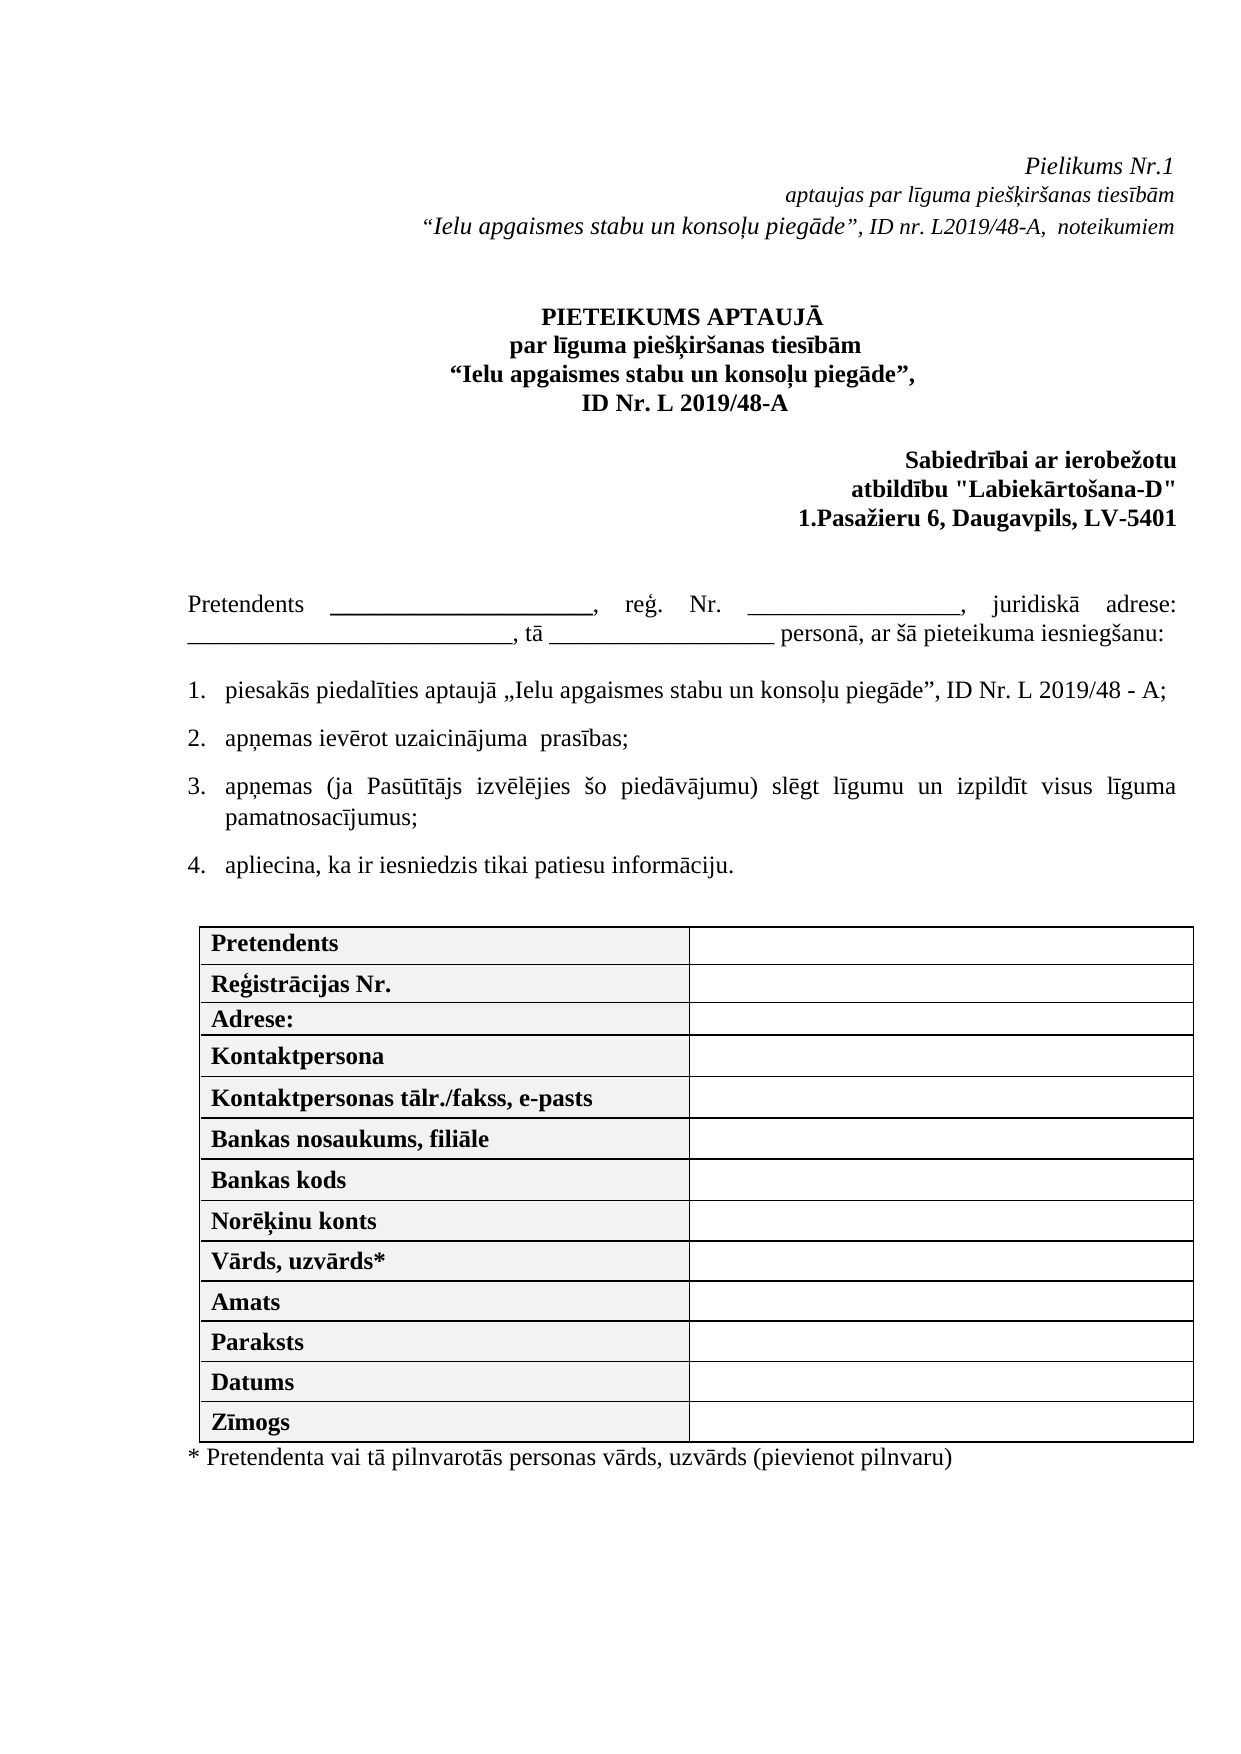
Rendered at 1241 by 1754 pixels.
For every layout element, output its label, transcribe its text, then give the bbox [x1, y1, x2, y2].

table_cell Kontaktpersonas tālr./fakss, e-pasts [200, 1077, 689, 1117]
table_cell [690, 1119, 1193, 1158]
table_cell Vārds, uzvārds* [200, 1241, 689, 1280]
text Pretendents _____________________, reģ. Nr. _________________, juridiskā adrese: __________________________, tā __________________ personā, ar šā pieteikuma iesniegšanu: [187, 589, 1177, 647]
table_cell Norēķinu konts [200, 1201, 689, 1240]
table_cell [690, 965, 1193, 1001]
table_cell Kontaktpersona [200, 1035, 689, 1076]
list apņemas ievērot uzaicinājuma prasības; [187, 723, 1177, 752]
text “Ielu apgaismes stabu un konsoļu piegāde”, ID nr. L2019/48-A, noteikumiem [187, 211, 1177, 240]
table_cell [690, 1282, 1193, 1320]
table_cell Adrese: [200, 1003, 689, 1034]
table_cell Paraksts [200, 1321, 689, 1361]
table_cell [690, 1036, 1193, 1076]
text ID Nr. L 2019/48-A [187, 388, 1177, 417]
table_cell [690, 1160, 1193, 1200]
text aptaujas par līguma piešķiršanas tiesībām [187, 181, 1177, 207]
table_header [690, 928, 1193, 964]
table_cell [690, 1322, 1193, 1361]
text Pielikums Nr.1 [187, 150, 1177, 181]
text atbildību "Labiekārtošana-D" [187, 474, 1177, 503]
table_cell Zīmogs [200, 1402, 689, 1441]
text Sabiedrībai ar ierobežotu [187, 446, 1177, 474]
text PIETEIKUMS APTAUJĀ [187, 302, 1177, 331]
table_header Pretendents [200, 928, 689, 964]
table_cell [690, 1362, 1193, 1401]
list apņemas (ja Pasūtītājs izvēlējies šo piedāvājumu) slēgt līgumu un izpildīt visus līguma pamatnosacījumus; [187, 771, 1177, 831]
text par līguma piešķiršanas tiesībām [187, 331, 1177, 359]
list piesakās piedalīties aptaujā „Ielu apgaismes stabu un konsoļu piegāde”, ID Nr. L 2019/48 - A; [187, 676, 1177, 704]
table_cell Reģistrācijas Nr. [200, 965, 689, 1001]
text * Pretendenta vai tā pilnvarotās personas vārds, uzvārds (pievienot pilnvaru) [187, 1442, 1177, 1471]
table_cell [690, 1003, 1193, 1034]
table_cell [690, 1402, 1193, 1441]
text 1.Pasažieru 6, Daugavpils, LV-5401 [187, 503, 1177, 532]
text “Ielu apgaismes stabu un konsoļu piegāde”, [187, 359, 1177, 388]
list apliecina, ka ir iesniedzis tikai patiesu informāciju. [187, 850, 1177, 878]
table_cell [690, 1242, 1193, 1280]
table_cell [690, 1201, 1193, 1240]
table_cell [690, 1077, 1193, 1117]
table_cell Amats [200, 1281, 689, 1320]
table_cell Bankas nosaukums, filiāle [200, 1118, 689, 1158]
table_cell Bankas kods [200, 1159, 689, 1200]
table_cell Datums [200, 1362, 689, 1401]
